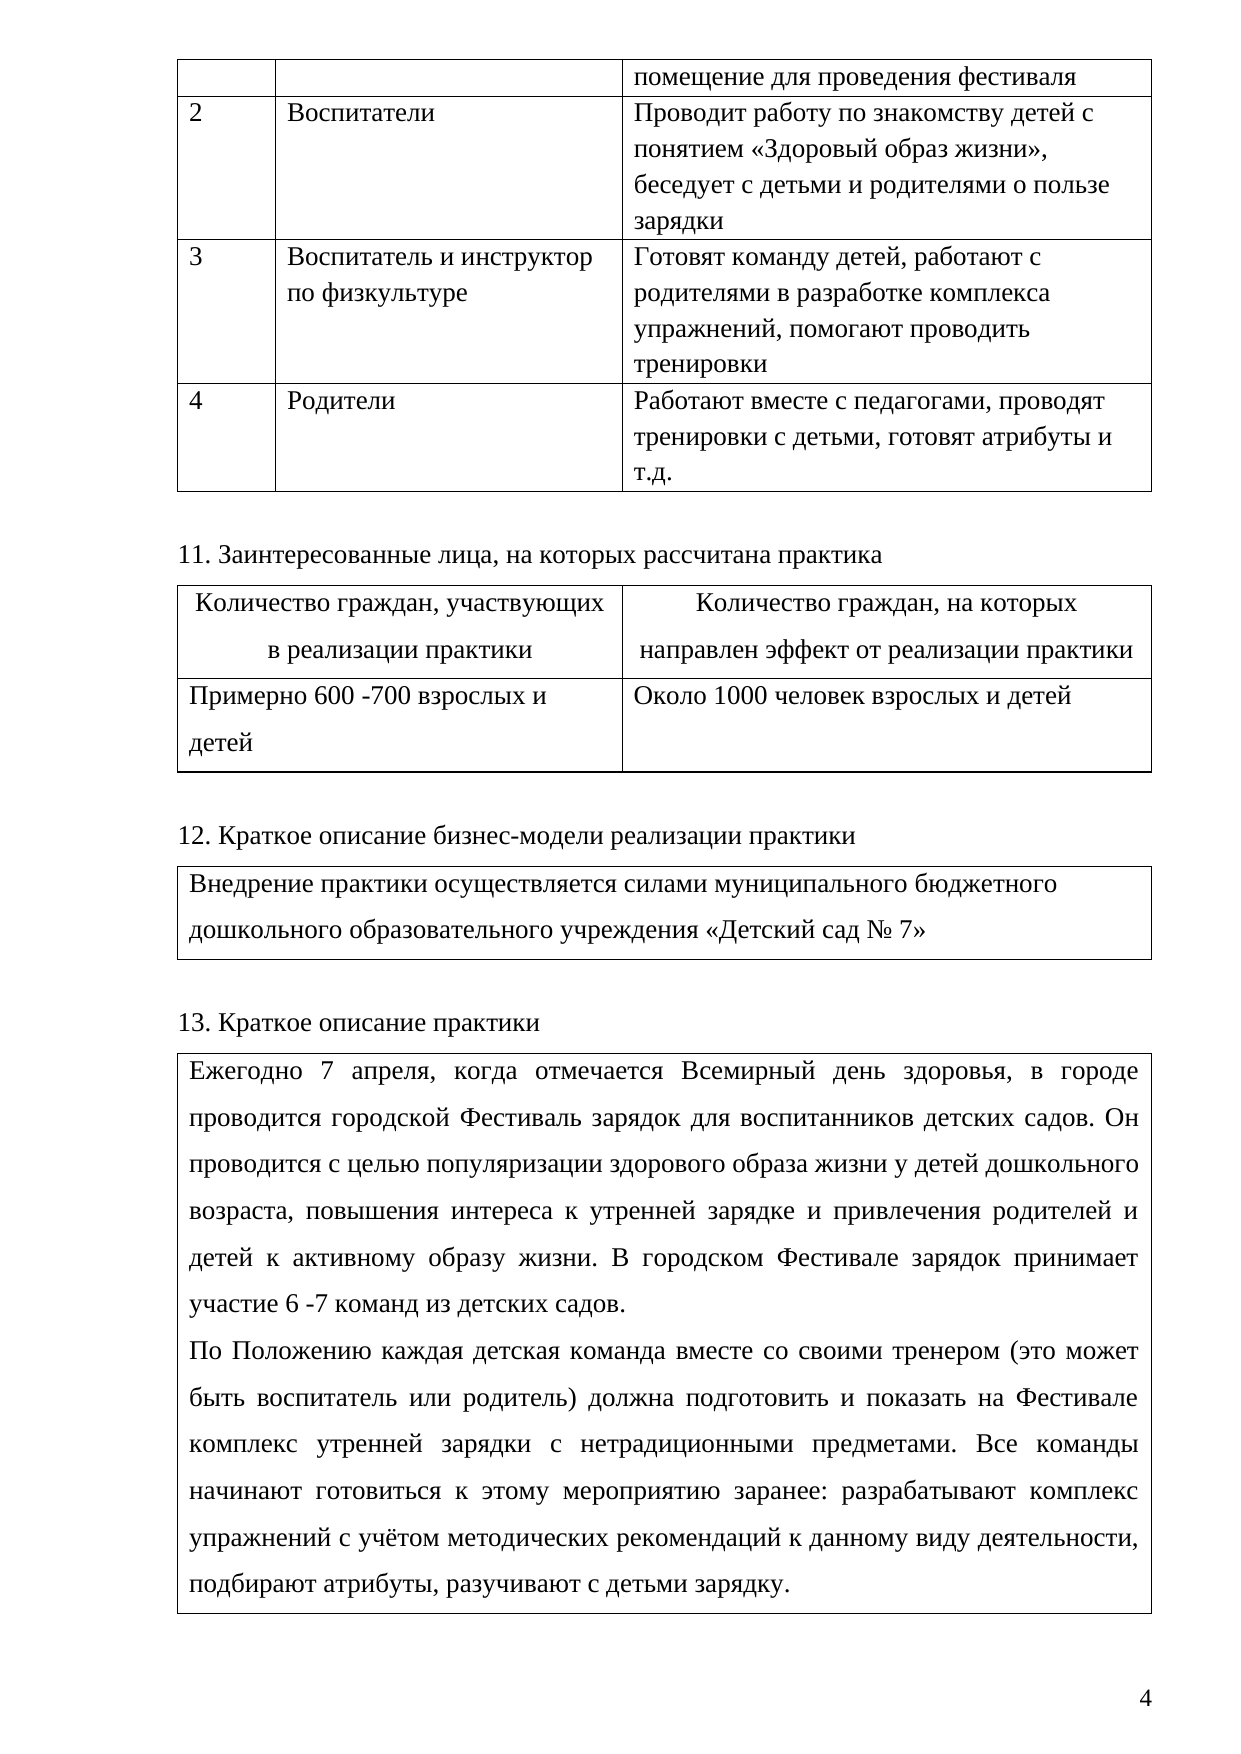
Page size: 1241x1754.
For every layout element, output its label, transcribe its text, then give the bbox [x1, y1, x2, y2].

table_header Количество граждан, участвующих в реализации практики [178, 586, 622, 678]
table_cell 3 [178, 240, 275, 383]
table_cell Воспитатели [276, 97, 622, 239]
table_cell 4 [178, 384, 275, 491]
table_cell Проводит работу по знакомству детей с понятием «Здоровый образ жизни», беседует с детьми и родителями о пользе зарядки [623, 97, 1151, 239]
text 13. Краткое описание практики [177, 1007, 1152, 1038]
table_cell Примерно 600 -700 взрослых и детей [178, 679, 622, 771]
text 12. Краткое описание бизнес-модели реализации практики [177, 819, 1152, 850]
table_cell Родители [276, 384, 622, 491]
table_cell Воспитатель и инструктор по физкультуре [276, 240, 622, 383]
table_cell Работают вместе с педагогами, проводят тренировки с детьми, готовят атрибуты и т.д. [623, 384, 1151, 491]
table_cell Около 1000 человек взрослых и детей [623, 679, 1151, 771]
table_header Количество граждан, на которых направлен эффект от реализации практики [623, 586, 1151, 678]
table_cell 2 [178, 97, 275, 239]
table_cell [623, 60, 1151, 96]
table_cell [276, 60, 622, 96]
table_header Внедрение практики осуществляется силами муниципального бюджетного дошкольного образовательного учреждения «Детский сад № 7» [178, 867, 1151, 959]
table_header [178, 1054, 1151, 1613]
text 11. Заинтересованные лица, на которых рассчитана практика [177, 538, 1152, 569]
table_cell 1 [178, 60, 275, 96]
table_cell Готовят команду детей, работают с родителями в разработке комплекса упражнений, помогают проводить тренировки [623, 240, 1151, 383]
